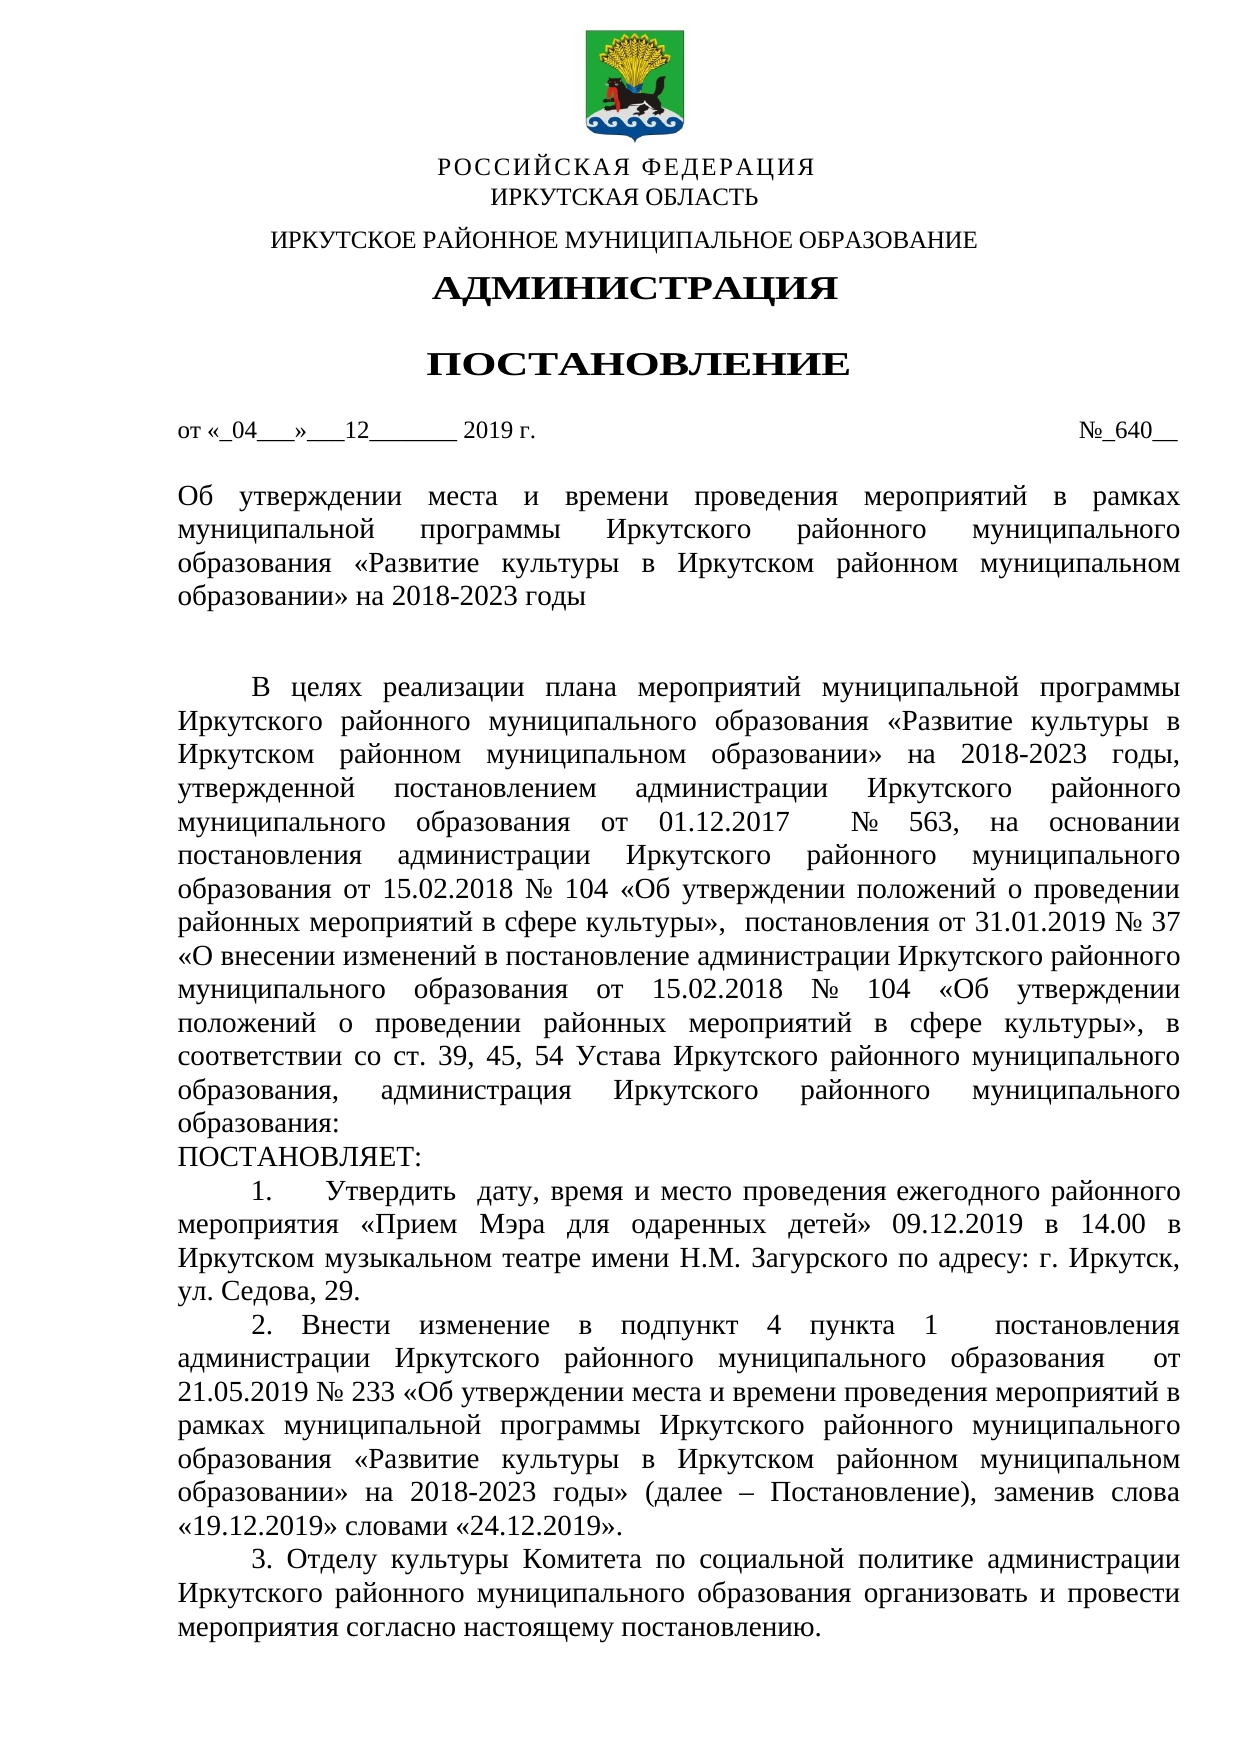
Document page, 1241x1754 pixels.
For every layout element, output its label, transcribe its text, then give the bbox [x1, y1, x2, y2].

text ИРКУТСКАЯ ОБЛАСТЬ [0, 182, 1181, 211]
text РОССИЙСКАЯ ФЕДЕРАЦИЯ [0, 148, 1181, 182]
text В целях реализации плана мероприятий муниципальной программы Иркутского районного муниципального образования «Развитие культуры в Иркутском районном муниципальном образовании» на 2018-2023 годы, утвержденной постановлением администрации Иркутского районного муниципального образования от 01.12.2017 № 563, на основании постановления администрации Иркутского районного муниципального образования от 15.02.2018 № 104 «Об утверждении положений о проведении районных мероприятий в сфере культуры», постановления от 31.01.2019 № 37 «О внесении изменений в постановление администрации Иркутского районного муниципального образования от 15.02.2018 № 104 «Об утверждении положений о проведении районных мероприятий в сфере культуры», в соответствии со ст. 39, 45, 54 Устава Иркутского районного муниципального образования, администрация Иркутского районного муниципального образования: [177, 669, 1181, 1139]
picture [580, 24, 689, 149]
text АДМИНИСТРАЦИЯ [0, 268, 1181, 306]
list Утвердить дату, время и место проведения ежегодного районного мероприятия «Прием Мэра для одаренных детей» 09.12.2019 в 14.00 в Иркутском музыкальном театре имени Н.М. Загурского по адресу: г. Иркутск, ул. Седова, 29. [177, 1173, 1181, 1307]
text ПОСТАНОВЛЯЕТ: [177, 1139, 1181, 1173]
text ИРКУТСКОЕ РАЙОННОЕ МУНИЦИПАЛЬНОЕ ОБРАЗОВАНИЕ [0, 225, 1181, 254]
text от «_04___»___12_______ 2019 г. №_640__ [177, 416, 1181, 444]
text Об утверждении места и времени проведения мероприятий в рамках муниципальной программы Иркутского районного муниципального образования «Развитие культуры в Иркутском районном муниципальном образовании» на 2018-2023 годы [177, 478, 1181, 612]
text 3. Отделу культуры Комитета по социальной политике администрации Иркутского районного муниципального образования организовать и провести мероприятия согласно настоящему постановлению. [177, 1542, 1181, 1642]
text 2. Внести изменение в подпункт 4 пункта 1 постановления администрации Иркутского районного муниципального образования от 21.05.2019 № 233 «Об утверждении места и времени проведения мероприятий в рамках муниципальной программы Иркутского районного муниципального образования «Развитие культуры в Иркутском районном муниципальном образовании» на 2018-2023 годы» (далее – Постановление), заменив слова «19.12.2019» словами «24.12.2019». [177, 1307, 1181, 1542]
text ПОСТАНОВЛЕНИЕ [0, 344, 1181, 382]
